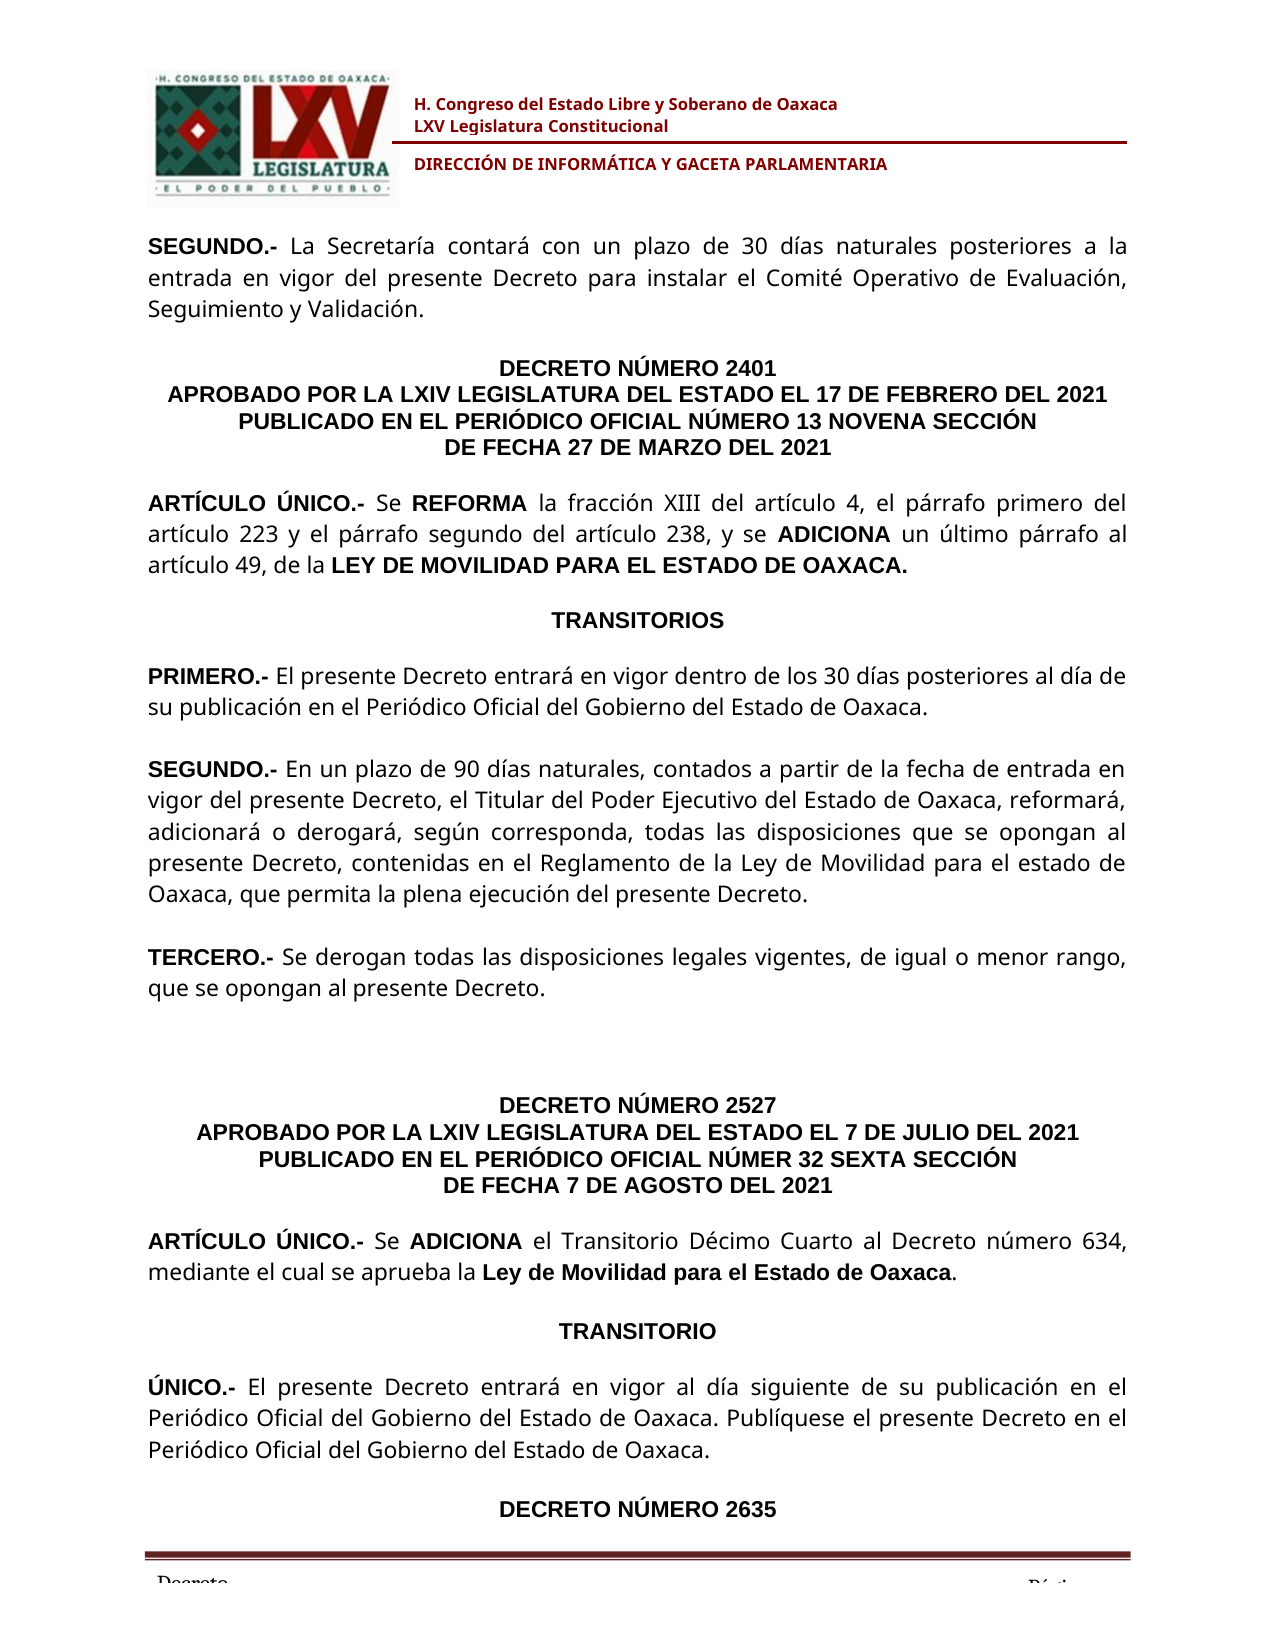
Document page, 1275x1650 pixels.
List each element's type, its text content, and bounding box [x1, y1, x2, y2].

picture [147, 70, 399, 208]
text SEGUNDO.- La Secretaría contará con un plazo de 30 días naturales posteriores a la entrada en vigor del presente Decreto para instalar el Comité Operativo de Evaluación, Seguimiento y Validación. [148, 230, 1128, 324]
subtitle DECRETO NÚMERO 2527 [152, 1093, 1123, 1119]
text ÚNICO.- El presente Decreto entrará en vigor al día siguiente de su publicación en el Periódico Oficial del Gobierno del Estado de Oaxaca. Publíquese el presente Decreto en el Periódico Oficial del Gobierno del Estado de Oaxaca. [148, 1371, 1128, 1465]
text TERCERO.- Se derogan todas las disposiciones legales vigentes, de igual o menor rango, que se opongan al presente Decreto. [148, 941, 1128, 1003]
text SEGUNDO.- En un plazo de 90 días naturales, contados a partir de la fecha de entrada en vigor del presente Decreto, el Titular del Poder Ejecutivo del Estado de Oaxaca, reformará, adicionará o derogará, según corresponda, todas las disposiciones que se opongan al presente Decreto, contenidas en el Reglamento de la Ley de Movilidad para el estado de Oaxaca, que permita la plena ejecución del presente Decreto. [148, 753, 1127, 909]
text ARTÍCULO ÚNICO.- Se REFORMA la fracción XIII del artículo 4, el párrafo primero del artículo 223 y el párrafo segundo del artículo 238, y se ADICIONA un último párrafo al artículo 49, de la LEY DE MOVILIDAD PARA EL ESTADO DE OAXACA. [148, 487, 1128, 581]
text PRIMERO.- El presente Decreto entrará en vigor dentro de los 30 días posteriores al día de su publicación en el Periódico Oficial del Gobierno del Estado de Oaxaca. [148, 660, 1127, 722]
subtitle TRANSITORIOS [152, 607, 1124, 633]
text APROBADO POR LA LXIV LEGISLATURA DEL ESTADO EL 7 DE JULIO DEL 2021 PUBLICADO EN EL PERIÓDICO OFICIAL NÚMER 32 SEXTA SECCIÓN [152, 1119, 1123, 1172]
subtitle TRANSITORIO [152, 1318, 1123, 1344]
text ARTÍCULO ÚNICO.- Se ADICIONA el Transitorio Décimo Cuarto al Decreto número 634, mediante el cual se aprueba la Ley de Movilidad para el Estado de Oaxaca. [148, 1225, 1128, 1287]
text APROBADO POR LA LXIV LEGISLATURA DEL ESTADO EL 17 DE FEBRERO DEL 2021 PUBLICADO EN EL PERIÓDICO OFICIAL NÚMERO 13 NOVENA SECCIÓN [152, 381, 1123, 434]
subtitle DE FECHA 27 DE MARZO DEL 2021 [152, 434, 1123, 461]
subtitle DECRETO NÚMERO 2635 [152, 1496, 1123, 1522]
subtitle DE FECHA 7 DE AGOSTO DEL 2021 [152, 1172, 1123, 1198]
subtitle DECRETO NÚMERO 2401 [152, 355, 1123, 381]
